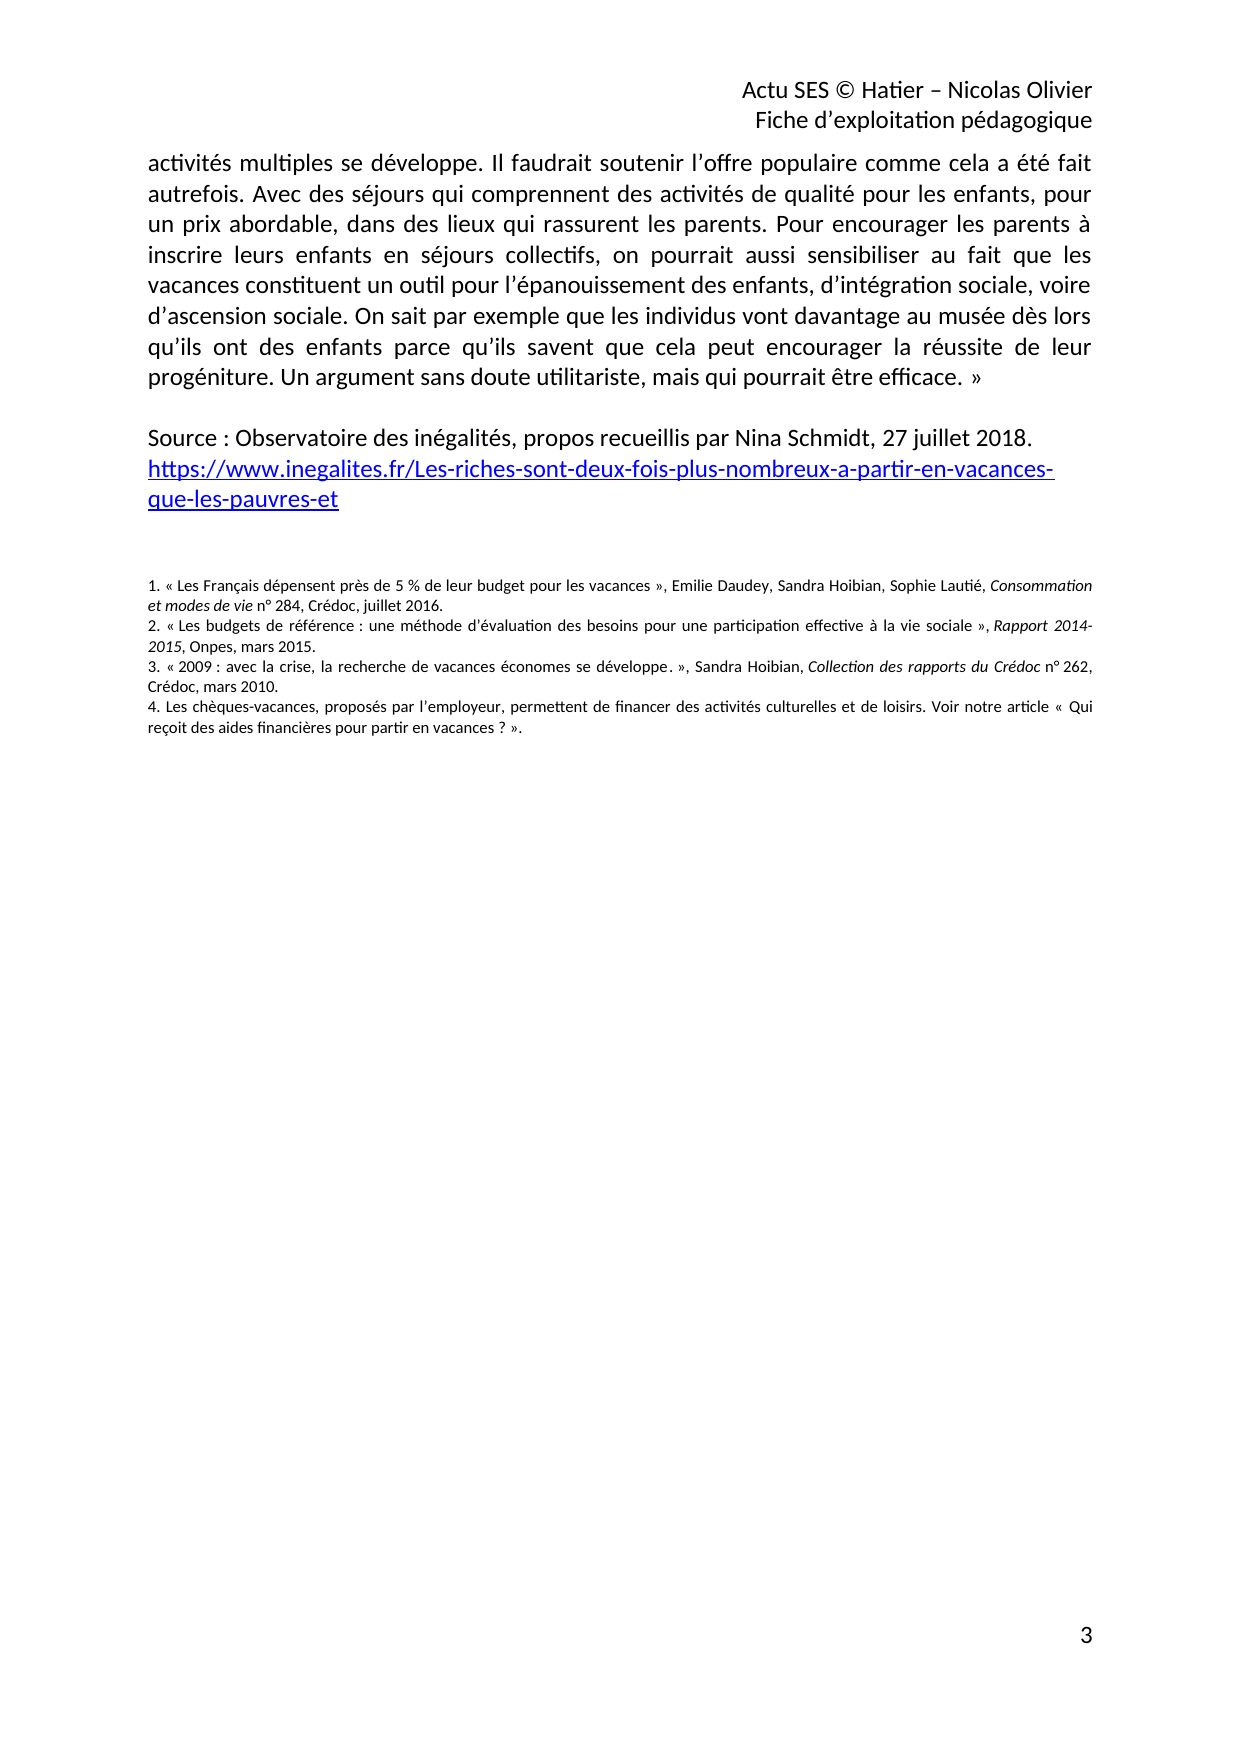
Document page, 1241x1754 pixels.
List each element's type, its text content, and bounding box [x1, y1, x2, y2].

text 4. Les chèques-vacances, proposés par l’employeur, permettent de financer des activités culturelles et de loisirs. Voir notre article « Qui reçoit des aides financières pour partir en vacances ? ». [148, 697, 1093, 737]
text 1. « Les Français dépensent près de 5 % de leur budget pour les vacances », Emilie Daudey, Sandra Hoibian, Sophie Lautié, Consommation et modes de vie n° 284, Crédoc, juillet 2016. [148, 575, 1093, 616]
text Source : Observatoire des inégalités, propos recueillis par Nina Schmidt, 27 juillet 2018. [148, 422, 1093, 453]
text 3. « 2009 : avec la crise, la recherche de vacances économes se développe. », Sandra Hoibian, Collection des rapports du Crédoc n° 262, Crédoc, mars 2010. [148, 656, 1093, 697]
text 2. « Les budgets de référence : une méthode d’évaluation des besoins pour une participation effective à la vie sociale », Rapport 2014-2015, Onpes, mars 2015. [148, 616, 1093, 656]
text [148, 148, 1093, 392]
text https://www.inegalites.fr/Les-riches-sont-deux-fois-plus-nombreux-a-partir-en-vacances-que-les-pauvres-et [148, 453, 1093, 514]
